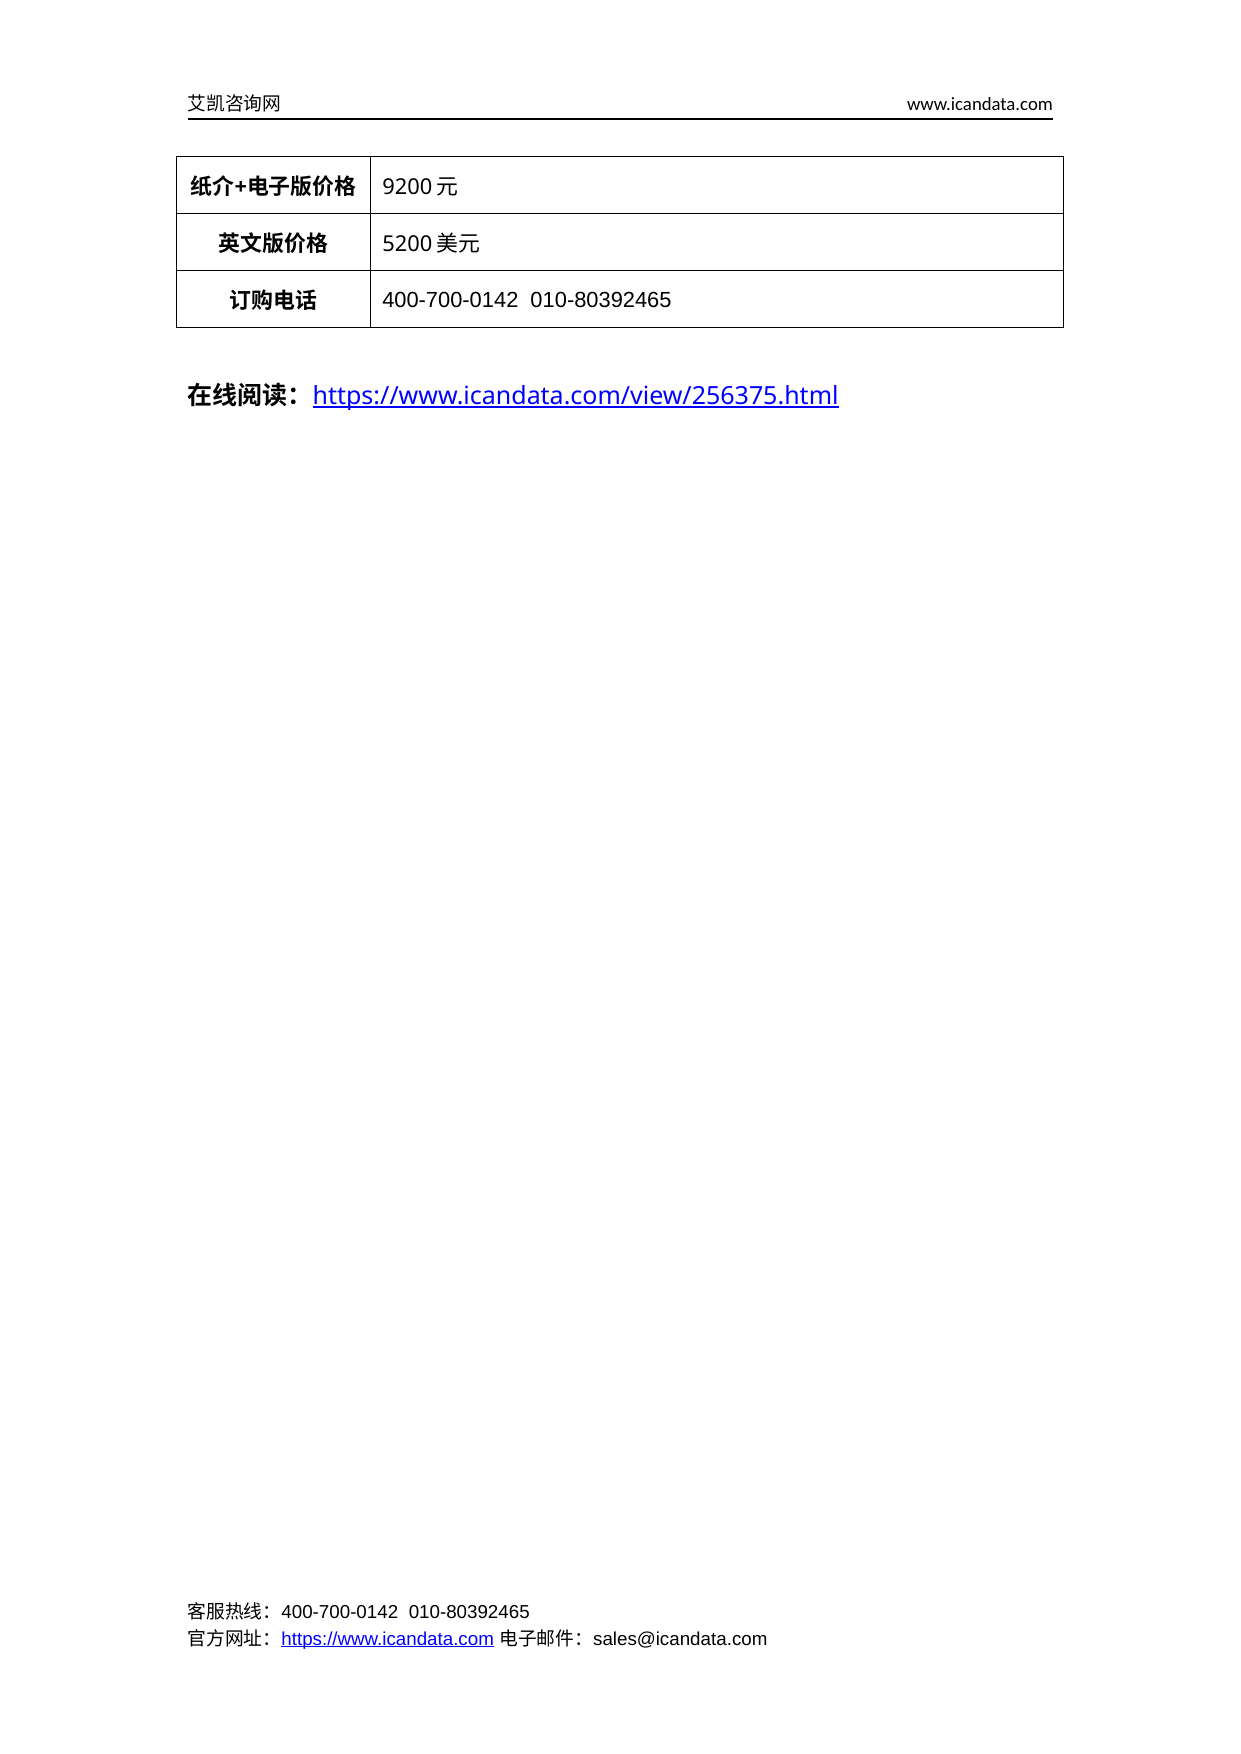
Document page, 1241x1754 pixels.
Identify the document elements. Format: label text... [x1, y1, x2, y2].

table_cell 纸介+电子版价格 [177, 157, 370, 213]
table_cell 400-700-0142 010-80392465 [371, 271, 1063, 327]
table_cell 英文版价格 [177, 214, 370, 270]
table_cell 订购电话 [177, 271, 370, 327]
table_cell 5200美元 [371, 214, 1063, 270]
table_cell 9200元 [371, 157, 1063, 213]
text 在线阅读：https://www.icandata.com/view/256375.html [187, 361, 1053, 426]
